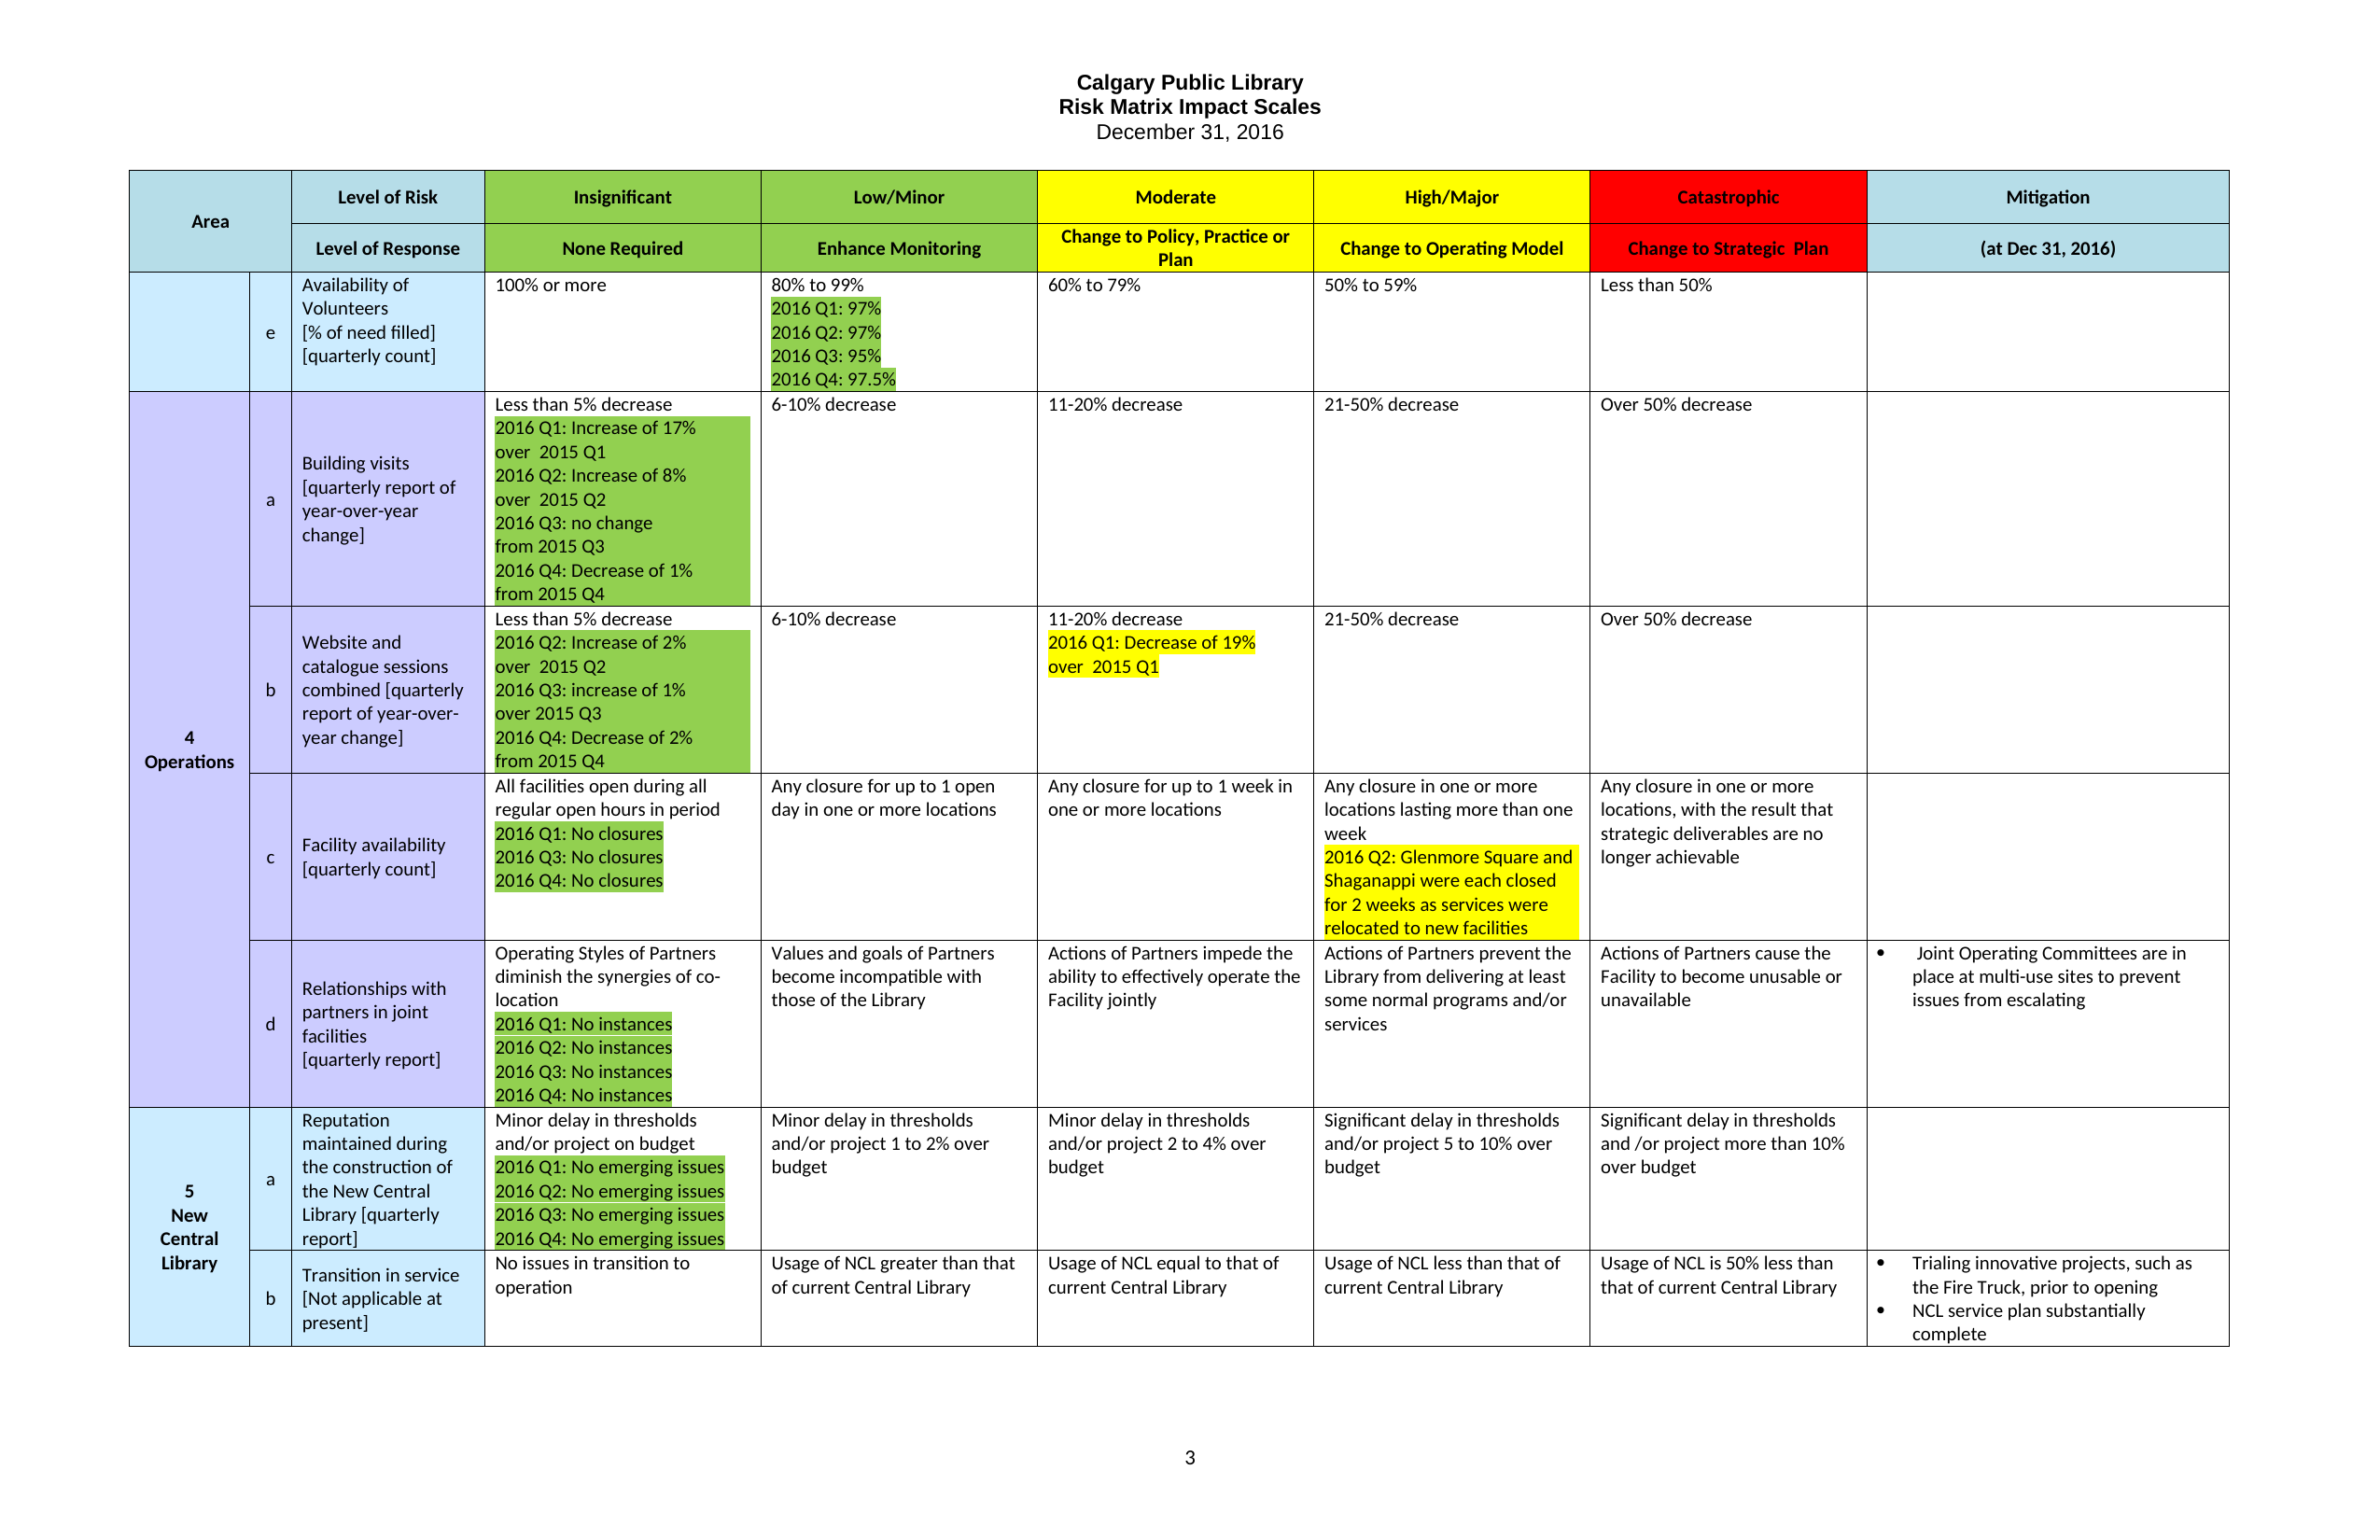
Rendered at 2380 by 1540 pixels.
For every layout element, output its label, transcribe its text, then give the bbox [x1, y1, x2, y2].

table_cell Enhance Monitoring [762, 224, 1037, 272]
table_cell a [250, 1108, 291, 1250]
table_cell 4 Operations [130, 392, 249, 1107]
table_cell No issues in transition to operation [485, 1251, 761, 1346]
table_cell Actions of Partners impede the ability to effectively operate the Facility jointly [1038, 941, 1313, 1107]
table_cell Change to Operating Model [1314, 224, 1589, 272]
table_cell b [250, 607, 291, 773]
table_cell 21-50% decrease [1314, 392, 1589, 606]
table_cell Any closure in one or more locations lasting more than one week 2016 Q2: Glenmore Square and Shaganappi were each closed for 2 weeks as services were relocated to new facilities [1314, 774, 1589, 940]
table_header Insignificant [485, 171, 761, 223]
table_cell Values and goals of Partners become incompatible with those of the Library [762, 941, 1037, 1107]
table_header Low/Minor [762, 171, 1037, 223]
table_cell 6-10% decrease [762, 392, 1037, 606]
table_cell c [250, 774, 291, 940]
table_cell [1868, 273, 2229, 391]
table_cell Joint Operating Committees are in place at multi-use sites to prevent issues from escalating [1868, 941, 2229, 1107]
table_cell [1868, 1108, 2229, 1250]
table_cell Facility availability [quarterly count] [292, 774, 484, 940]
table_header Area [130, 171, 291, 272]
table_cell Less than 5% decrease 2016 Q1: Increase of 17% over 2015 Q1 2016 Q2: Increase of 8% over 2015 Q2 2016 Q3: no change from 2015 Q3 2016 Q4: Decrease of 1% from 2015 Q4 [485, 392, 761, 606]
table_header Level of Risk [292, 171, 484, 223]
table_cell Building visits [quarterly report of year-over-year change] [292, 392, 484, 606]
table_cell Website and catalogue sessions combined [quarterly report of year-over-year change] [292, 607, 484, 773]
table_cell 21-50% decrease [1314, 607, 1589, 773]
table_cell Any closure in one or more locations, with the result that strategic deliverables are no longer achievable [1590, 774, 1867, 940]
table_cell Any closure for up to 1 open day in one or more locations [762, 774, 1037, 940]
table_cell e [250, 273, 291, 391]
table_cell Actions of Partners prevent the Library from delivering at least some normal programs and/or services [1314, 941, 1589, 1107]
table_cell 50% to 59% [1314, 273, 1589, 391]
table_cell Trialing innovative projects, such as the Fire Truck, prior to opening NCL service plan substantially complete [1868, 1251, 2229, 1346]
table_cell Availability of Volunteers [% of need filled] [quarterly count] [292, 273, 484, 391]
table_cell 60% to 79% [1038, 273, 1313, 391]
table_cell Any closure for up to 1 week in one or more locations [1038, 774, 1313, 940]
table_cell Minor delay in thresholds and/or project 2 to 4% over budget [1038, 1108, 1313, 1250]
table_cell Usage of NCL equal to that of current Central Library [1038, 1251, 1313, 1346]
table_cell Reputation maintained during the construction of the New Central Library [quarterly report] [292, 1108, 484, 1250]
table_cell All facilities open during all regular open hours in period 2016 Q1: No closures 2016 Q3: No closures 2016 Q4: No closures [485, 774, 761, 940]
table_cell 5 New Central Library [130, 1108, 249, 1346]
table_cell Usage of NCL is 50% less than that of current Central Library [1590, 1251, 1867, 1346]
table_cell 80% to 99% 2016 Q1: 97% 2016 Q2: 97% 2016 Q3: 95% 2016 Q4: 97.5% [762, 273, 1037, 391]
table_cell Less than 5% decrease 2016 Q2: Increase of 2% over 2015 Q2 2016 Q3: increase of 1% over 2015 Q3 2016 Q4: Decrease of 2% from 2015 Q4 [485, 607, 761, 773]
table_cell Change to Policy, Practice or Plan [1038, 224, 1313, 272]
table_cell Usage of NCL less than that of current Central Library [1314, 1251, 1589, 1346]
table_cell [1868, 392, 2229, 606]
table_cell d [250, 941, 291, 1107]
table_cell Level of Response [292, 224, 484, 272]
table_cell Usage of NCL greater than that of current Central Library [762, 1251, 1037, 1346]
table_cell Over 50% decrease [1590, 392, 1867, 606]
table_header High/Major [1314, 171, 1589, 223]
table_cell Operating Styles of Partners diminish the synergies of co-location 2016 Q1: No instances 2016 Q2: No instances 2016 Q3: No instances 2016 Q4: No instances [485, 941, 761, 1107]
table_cell 11-20% decrease [1038, 392, 1313, 606]
table_cell Over 50% decrease [1590, 607, 1867, 773]
table_cell Minor delay in thresholds and/or project 1 to 2% over budget [762, 1108, 1037, 1250]
table_cell Actions of Partners cause the Facility to become unusable or unavailable [1590, 941, 1867, 1107]
table_cell Transition in service [Not applicable at present] [292, 1251, 484, 1346]
table_cell 11-20% decrease 2016 Q1: Decrease of 19% over 2015 Q1 [1038, 607, 1313, 773]
table_header Moderate [1038, 171, 1313, 223]
table_cell Significant delay in thresholds and/or project 5 to 10% over budget [1314, 1108, 1589, 1250]
table_cell Minor delay in thresholds and/or project on budget 2016 Q1: No emerging issues 2016 Q2: No emerging issues 2016 Q3: No emerging issues 2016 Q4: No emerging issues [485, 1108, 761, 1250]
table_cell None Required [485, 224, 761, 272]
table_cell (at Dec 31, 2016) [1868, 224, 2229, 272]
table_cell a [250, 392, 291, 606]
table_cell [1868, 607, 2229, 773]
table_cell [1868, 774, 2229, 940]
table_cell 100% or more [485, 273, 761, 391]
table_cell Relationships with partners in joint facilities [quarterly report] [292, 941, 484, 1107]
table_header Catastrophic [1590, 171, 1867, 223]
table_cell b [250, 1251, 291, 1346]
table_cell Change to Strategic Plan [1590, 224, 1867, 272]
table_header Mitigation [1868, 171, 2229, 223]
table_cell 6-10% decrease [762, 607, 1037, 773]
table_cell Less than 50% [1590, 273, 1867, 391]
table_cell Significant delay in thresholds and /or project more than 10% over budget [1590, 1108, 1867, 1250]
